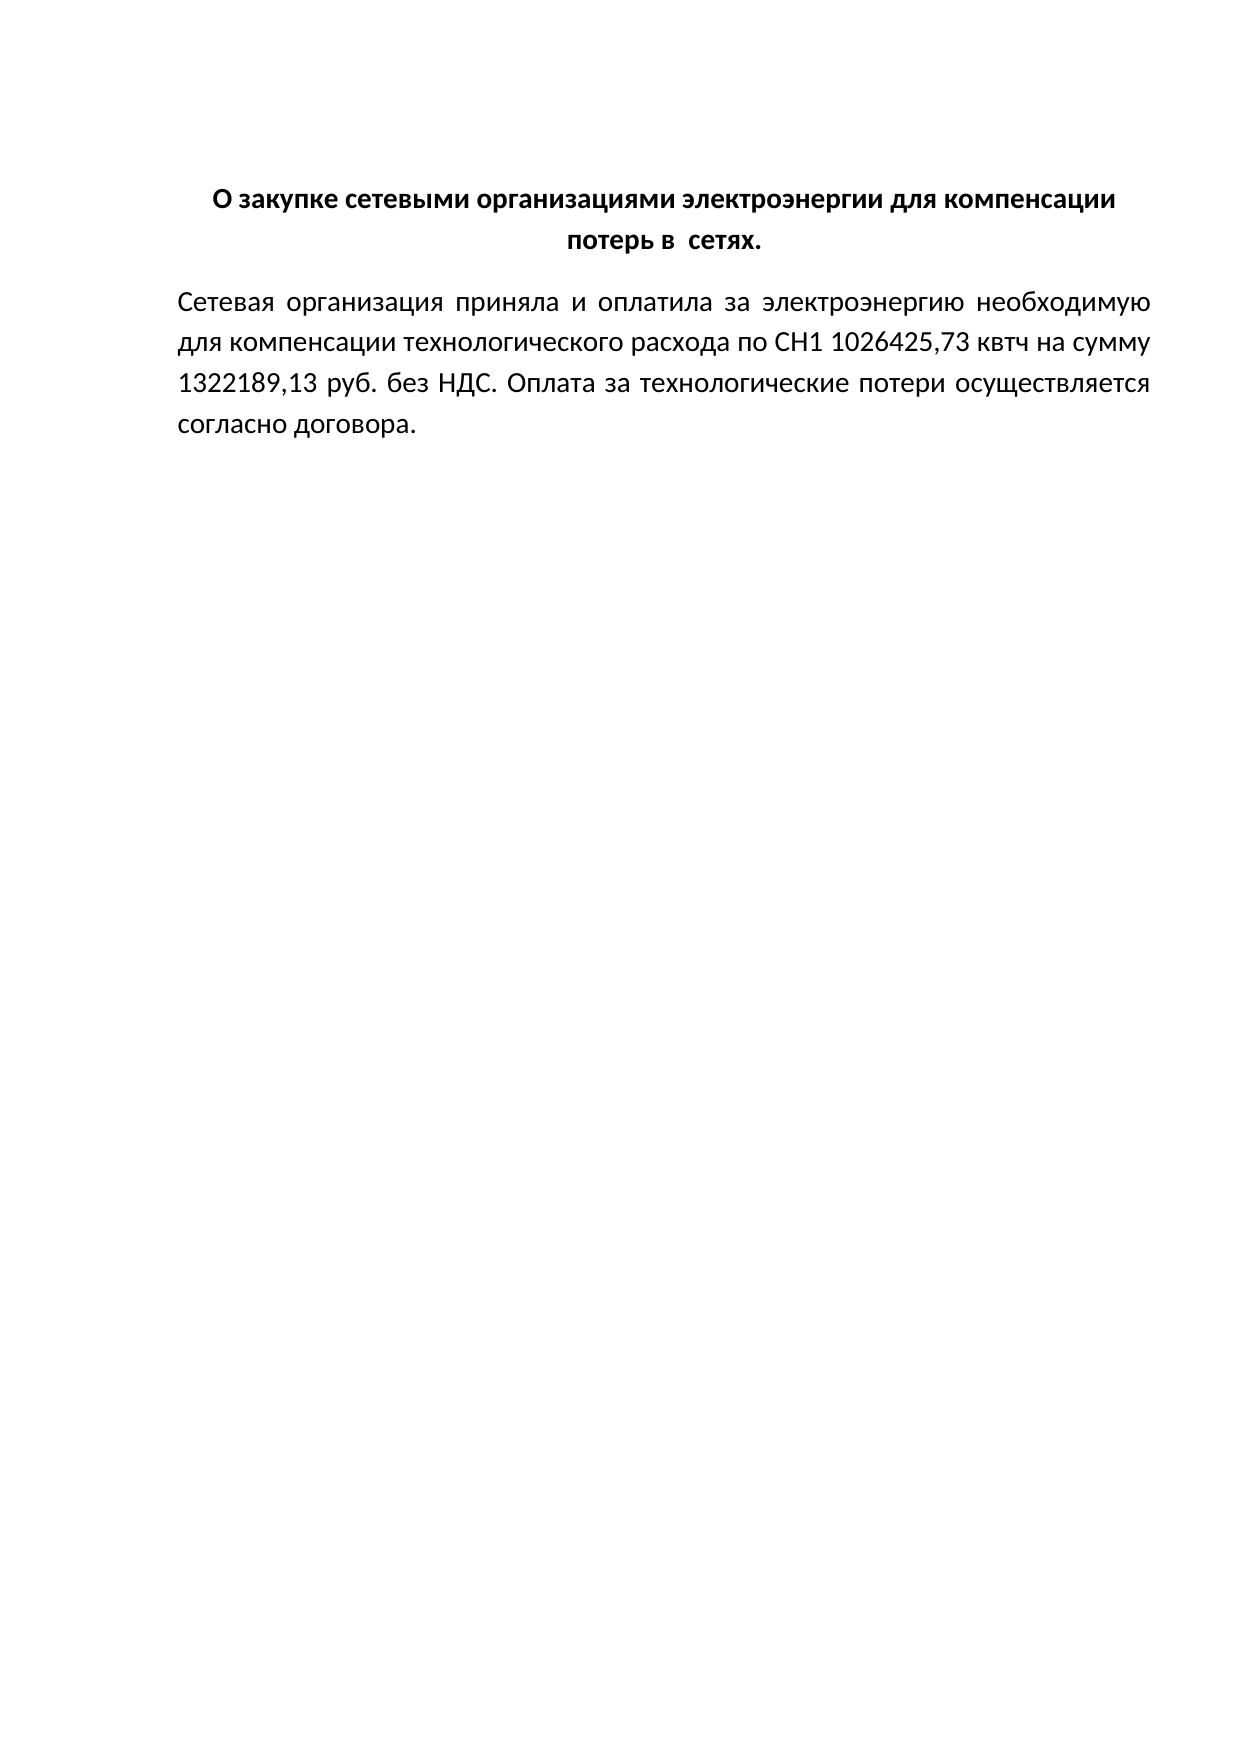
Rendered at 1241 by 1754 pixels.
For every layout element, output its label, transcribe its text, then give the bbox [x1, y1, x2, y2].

text Сетевая организация приняла и оплатила за электроэнергию необходимую для компенсации технологического расхода по СН1 1026425,73 квтч на сумму 1322189,13 руб. без НДС. Оплата за технологические потери осуществляется согласно договора. [177, 283, 1152, 441]
text О закупке сетевыми организациями электроэнергии для компенсации потерь в сетях. [177, 180, 1152, 256]
